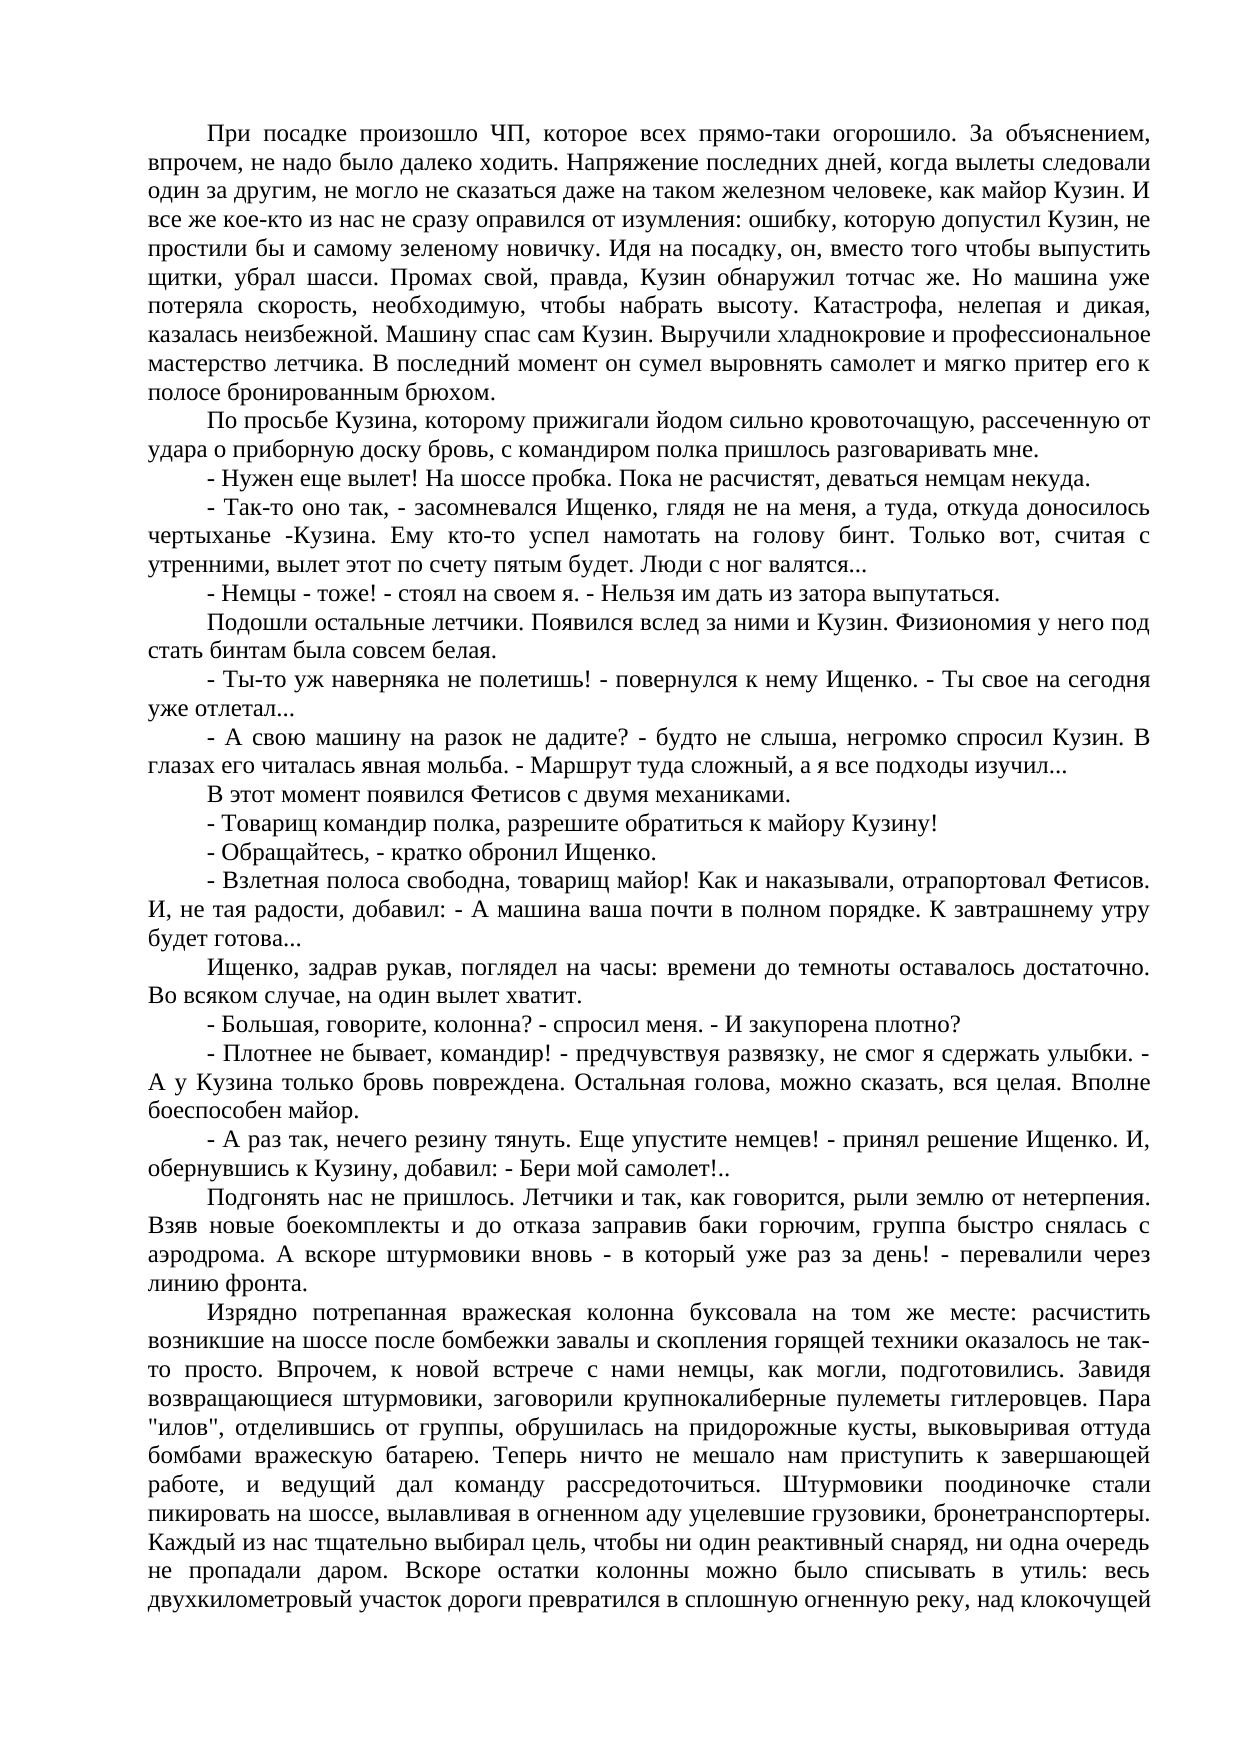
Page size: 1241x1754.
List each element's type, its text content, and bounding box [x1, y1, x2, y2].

text - Большая, говорите, колонна? - спросил меня. - И закупорена плотно? [148, 1009, 1152, 1038]
text - Товарищ командир полка, разрешите обратиться к майору Кузину! [148, 808, 1152, 837]
text - Так-то оно так, - засомневался Ищенко, глядя не на меня, а туда, откуда доносилось чертыханье -Кузина. Ему кто-то успел намотать на голову бинт. Только вот, считая с утренними, вылет этот по счету пятым будет. Люди с ног валятся... [148, 492, 1152, 578]
text Подгонять нас не пришлось. Летчики и так, как говорится, рыли землю от нетерпения. Взяв новые боекомплекты и до отказа заправив баки горючим, группа быстро снялась с аэродрома. А вскоре штурмовики вновь - в который уже раз за день! - перевалили через линию фронта. [148, 1182, 1152, 1297]
text Ищенко, задрав рукав, поглядел на часы: времени до темноты оставалось достаточно. Во всяком случае, на один вылет хватит. [148, 952, 1152, 1009]
text - Взлетная полоса свободна, товарищ майор! Как и наказывали, отрапортовал Фетисов. И, не тая радости, добавил: - А машина ваша почти в полном порядке. К завтрашнему утру будет готова... [148, 866, 1152, 952]
text - А раз так, нечего резину тянуть. Еще упустите немцев! - принял решение Ищенко. И, обернувшись к Кузину, добавил: - Бери мой самолет!.. [148, 1124, 1152, 1182]
text - А свою машину на разок не дадите? - будто не слыша, негромко спросил Кузин. В глазах его читалась явная мольба. - Маршрут туда сложный, а я все подходы изучил... [148, 722, 1152, 779]
text - Немцы - тоже! - стоял на своем я. - Нельзя им дать из затора выпутаться. [148, 578, 1152, 607]
text - Нужен еще вылет! На шоссе пробка. Пока не расчистят, деваться немцам некуда. [148, 463, 1152, 492]
text Подошли остальные летчики. Появился вслед за ними и Кузин. Физиономия у него под стать бинтам была совсем белая. [148, 607, 1152, 664]
text При посадке произошло ЧП, которое всех прямо-таки огорошило. За объяснением, впрочем, не надо было далеко ходить. Напряжение последних дней, когда вылеты следовали один за другим, не могло не сказаться даже на таком железном человеке, как майор Кузин. И все же кое-кто из нас не сразу оправился от изумления: ошибку, которую допустил Кузин, не простили бы и самому зеленому новичку. Идя на посадку, он, вместо того чтобы выпустить щитки, убрал шасси. Промах свой, правда, Кузин обнаружил тотчас же. Но машина уже потеряла скорость, необходимую, чтобы набрать высоту. Катастрофа, нелепая и дикая, казалась неизбежной. Машину спас сам Кузин. Выручили хладнокровие и профессиональное мастерство летчика. В последний момент он сумел выровнять самолет и мягко притер его к полосе бронированным брюхом. [148, 118, 1152, 406]
text - Обращайтесь, - кратко обронил Ищенко. [148, 837, 1152, 866]
text В этот момент появился Фетисов с двумя механиками. [148, 779, 1152, 808]
text - Ты-то уж наверняка не полетишь! - повернулся к нему Ищенко. - Ты свое на сегодня уже отлетал... [148, 664, 1152, 722]
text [148, 1297, 1152, 1613]
text - Плотнее не бывает, командир! - предчувствуя развязку, не смог я сдержать улыбки. - А у Кузина только бровь повреждена. Остальная голова, можно сказать, вся целая. Вполне боеспособен майор. [148, 1038, 1152, 1124]
text По просьбе Кузина, которому прижигали йодом сильно кровоточащую, рассеченную от удара о приборную доску бровь, с командиром полка пришлось разговаривать мне. [148, 406, 1152, 463]
